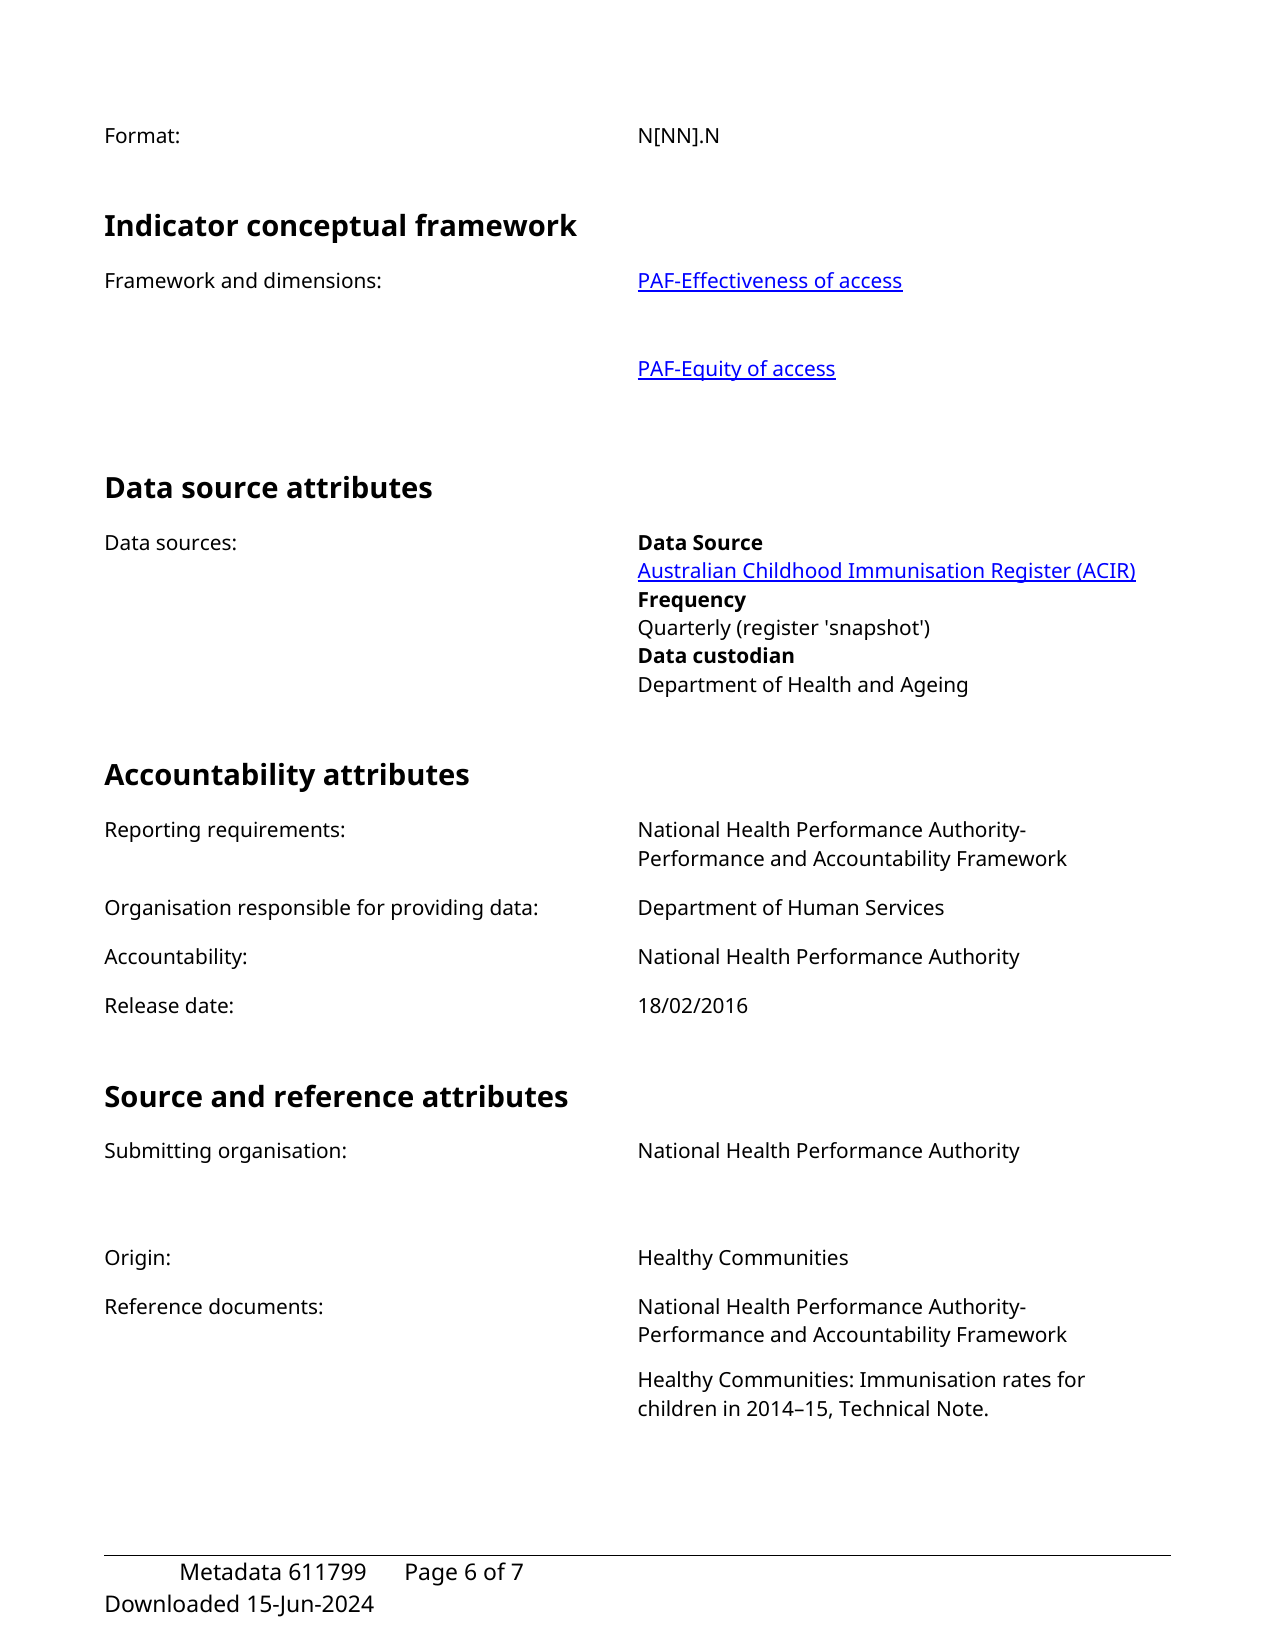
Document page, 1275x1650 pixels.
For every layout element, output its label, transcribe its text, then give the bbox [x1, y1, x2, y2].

table_cell National Health Performance Authority-Performance and Accountability Framework Healthy Communities: Immunisation rates for children in 2014–15, Technical Note. [626, 1282, 1159, 1433]
table_cell Organisation responsible for providing data: [93, 883, 626, 932]
table_cell Reporting requirements: [93, 805, 626, 882]
table_cell Data sources: [93, 518, 626, 709]
table_cell Source and reference attributes [93, 1030, 1159, 1126]
table_cell Format: [93, 110, 626, 160]
table_cell Reference documents: [93, 1282, 626, 1433]
table_cell Healthy Communities [626, 1233, 1159, 1282]
table_cell Accountability attributes [93, 709, 1159, 805]
table_cell National Health Performance Authority [626, 1126, 1159, 1232]
table_cell Indicator conceptual framework [93, 160, 1159, 256]
table_cell National Health Performance Authority [626, 932, 1159, 981]
table_cell Submitting organisation: [93, 1126, 626, 1232]
table_cell 18/02/2016 [626, 981, 1159, 1030]
table_cell N[NN].N [626, 110, 1159, 160]
table_cell Department of Human Services [626, 883, 1159, 932]
table_cell Accountability: [93, 932, 626, 981]
table_cell Data source attributes [93, 421, 1159, 517]
table_cell Origin: [93, 1233, 626, 1282]
table_cell Data Source Australian Childhood Immunisation Register (ACIR) Frequency Quarterly (register 'snapshot') Data custodian Department of Health and Ageing [626, 518, 1159, 709]
table_cell National Health Performance Authority-Performance and Accountability Framework [626, 805, 1159, 882]
table_cell Release date: [93, 981, 626, 1030]
table_cell PAF-Effectiveness of access PAF-Equity of access [626, 256, 1159, 421]
table_cell Framework and dimensions: [93, 256, 626, 421]
